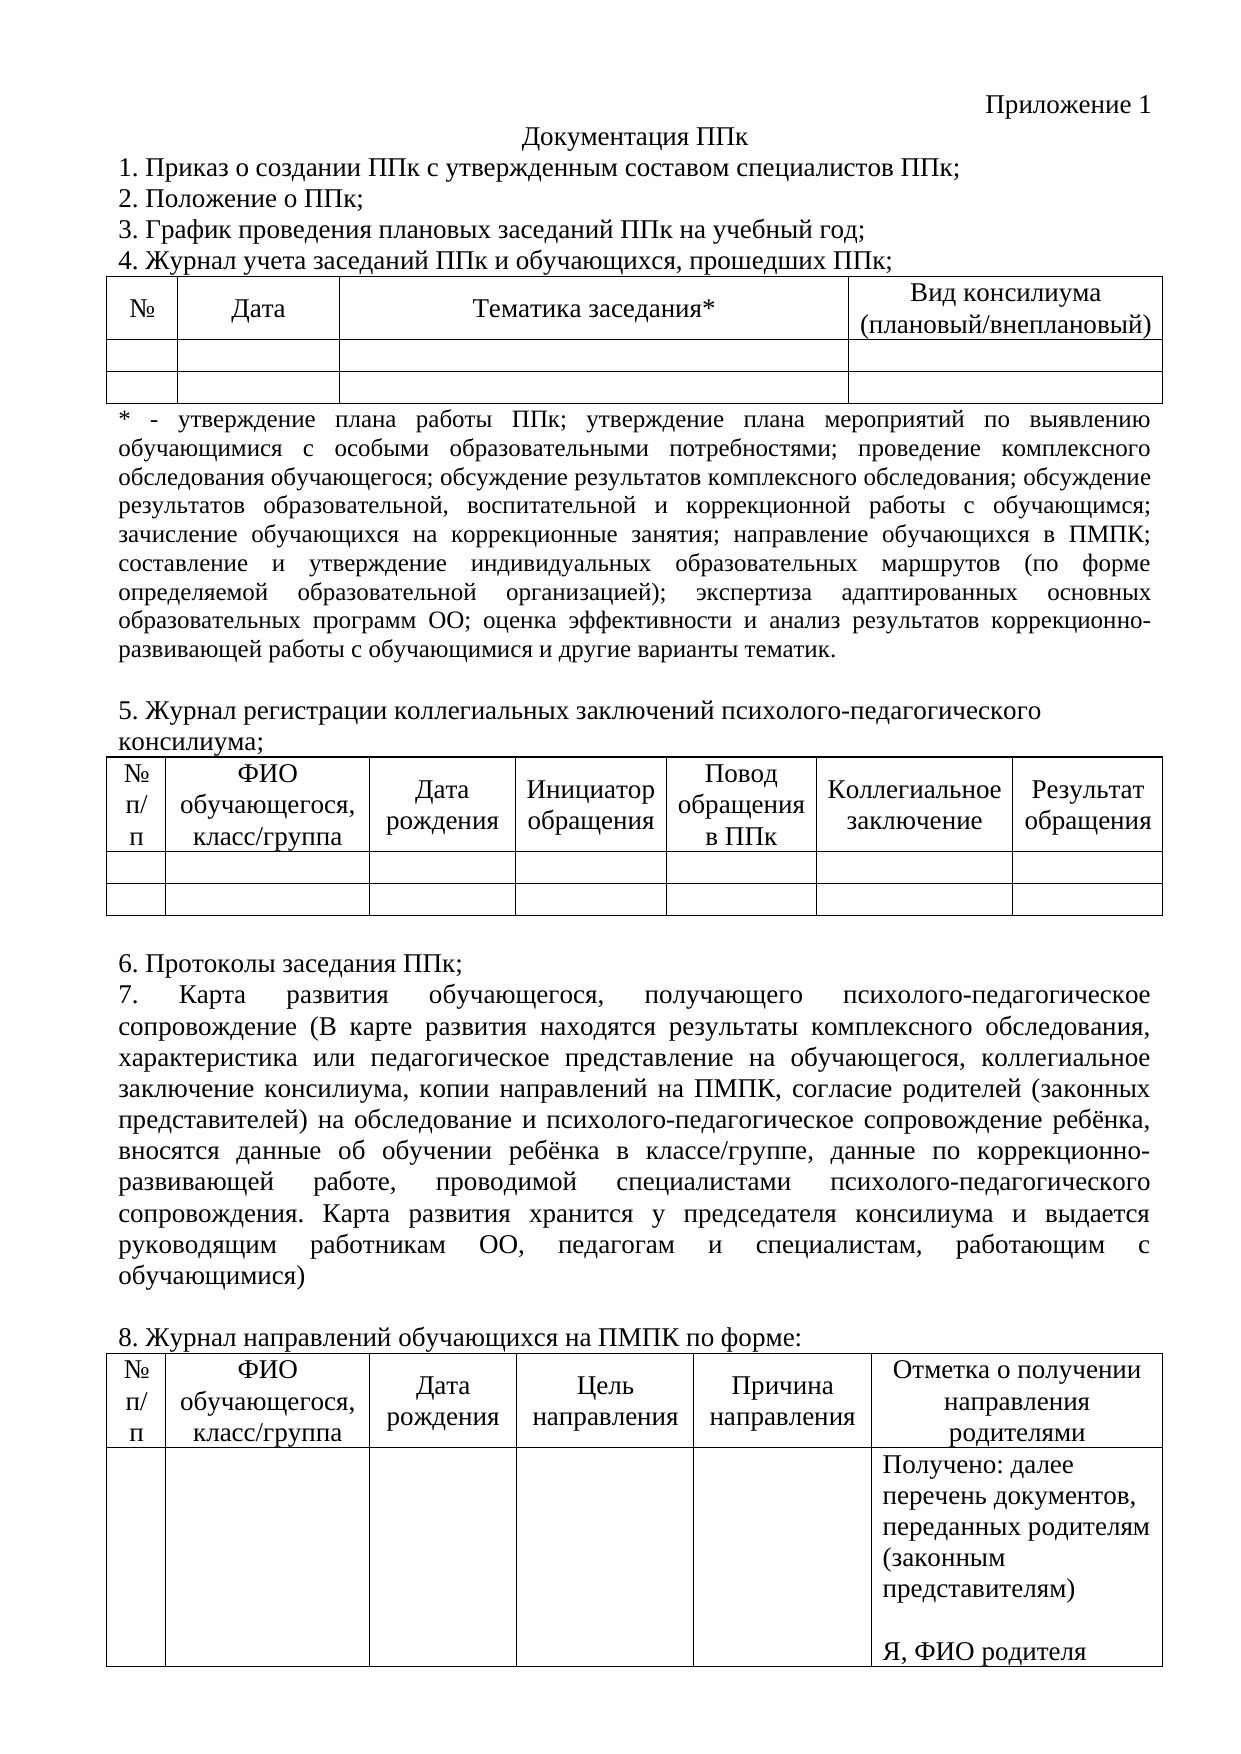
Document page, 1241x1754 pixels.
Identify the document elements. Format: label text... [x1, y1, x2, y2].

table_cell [872, 1448, 1162, 1666]
table_cell [107, 852, 165, 883]
table_header № [107, 277, 177, 339]
table_cell [1013, 852, 1162, 883]
table_cell [107, 372, 177, 403]
text 6. Протоколы заседания ППк; [118, 947, 1152, 979]
table_cell [166, 884, 369, 915]
table_cell [178, 372, 339, 403]
table_cell [340, 340, 848, 371]
table_header Цель направления [517, 1354, 693, 1447]
table_header Дата рождения [370, 758, 515, 851]
table_cell [107, 884, 165, 915]
table_header Вид консилиума (плановый/внеплановый) [849, 277, 1162, 339]
table_cell [667, 884, 816, 915]
text 4. Журнал учета заседаний ППк и обучающихся, прошедших ППк; [118, 244, 1152, 276]
table_cell [178, 340, 339, 371]
table_header Инициатор обращения [516, 758, 666, 851]
text 2. Положение о ППк; [118, 182, 1152, 213]
table_header Повод обращения в ППк [667, 758, 816, 851]
text * - утверждение плана работы ППк; утверждение плана мероприятий по выявлению обучающимися с особыми образовательными потребностями; проведение комплексного обследования обучающегося; обсуждение результатов комплексного обследования; обсуждение результатов образовательной, воспитательной и коррекционной работы с обучающимся; зачисление обучающихся на коррекционные занятия; направление обучающихся в ПМПК; составление и утверждение индивидуальных образовательных маршрутов (по форме определяемой образовательной организацией); экспертиза адаптированных основных образовательных программ ОО; оценка эффективности и анализ результатов коррекционно-развивающей работы с обучающимися и другие варианты тематик. [118, 404, 1152, 663]
table_header Отметка о получении направления родителями [872, 1354, 1162, 1447]
table_cell [1013, 884, 1162, 915]
table_header Результат обращения [1013, 758, 1162, 851]
text Документация ППк [118, 120, 1152, 151]
table_cell [370, 1448, 516, 1666]
table_header ФИО обучающегося, класс/группа [166, 1354, 369, 1447]
text 5. Журнал регистрации коллегиальных заключений психолого-педагогического консилиума; [118, 694, 1152, 756]
text 7. Карта развития обучающегося, получающего психолого-педагогическое сопровождение (В карте развития находятся результаты комплексного обследования, характеристика или педагогическое представление на обучающегося, коллегиальное заключение консилиума, копии направлений на ПМПК, согласие родителей (законных представителей) на обследование и психолого-педагогическое сопровождение ребёнка, вносятся данные об обучении ребёнка в классе/группе, данные по коррекционно-развивающей работе, проводимой специалистами психолого-педагогического сопровождения. Карта развития хранится у председателя консилиума и выдается руководящим работникам ОО, педагогам и специалистам, работающим с обучающимися) [118, 979, 1152, 1290]
table_cell [516, 852, 666, 883]
table_cell [817, 852, 1012, 883]
text 8. Журнал направлений обучающихся на ПМПК по форме: [118, 1321, 1152, 1352]
table_header Дата рождения [370, 1354, 516, 1447]
table_cell [667, 852, 816, 883]
table_cell [694, 1448, 871, 1666]
table_header Тематика заседания* [340, 277, 848, 339]
table_cell [370, 884, 515, 915]
table_cell [817, 884, 1012, 915]
table_header ФИО обучающегося, класс/группа [166, 758, 369, 851]
table_header Дата [178, 277, 339, 339]
table_cell [849, 340, 1162, 371]
text 3. График проведения плановых заседаний ППк на учебный год; [118, 213, 1152, 244]
table_cell [340, 372, 848, 403]
table_header Причина направления [694, 1354, 871, 1447]
table_header № п/п [107, 758, 165, 851]
table_cell [166, 852, 369, 883]
table_cell [370, 852, 515, 883]
table_cell [166, 1448, 369, 1666]
table_header Коллегиальное заключение [817, 758, 1012, 851]
table_cell [516, 884, 666, 915]
table_cell [107, 1448, 165, 1666]
table_header № п/п [107, 1354, 165, 1447]
table_cell [517, 1448, 693, 1666]
text 1. Приказ о создании ППк с утвержденным составом специалистов ППк; [118, 151, 1152, 182]
table_cell [107, 340, 177, 371]
text Приложение 1 [118, 89, 1152, 120]
table_cell [849, 372, 1162, 403]
